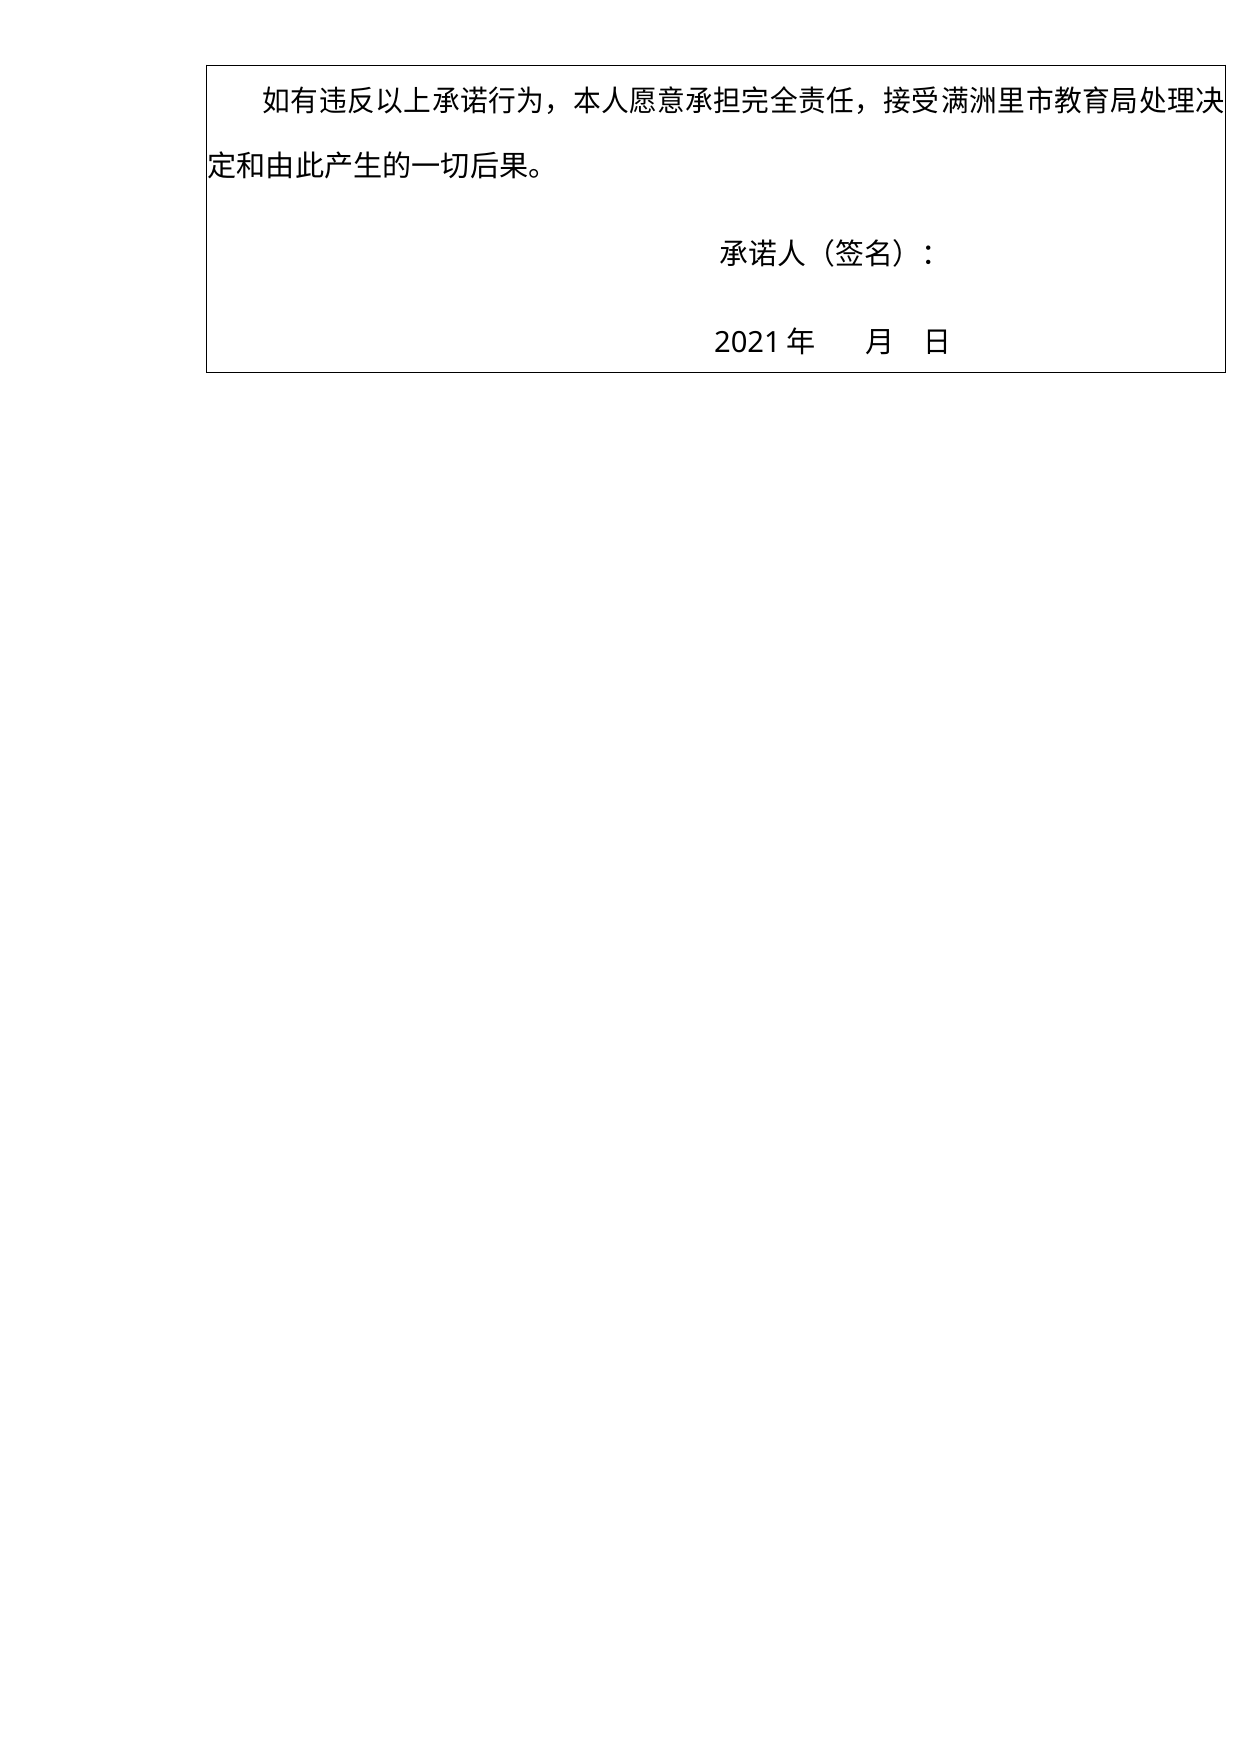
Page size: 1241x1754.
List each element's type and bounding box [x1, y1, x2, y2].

table_cell [207, 66, 1225, 372]
